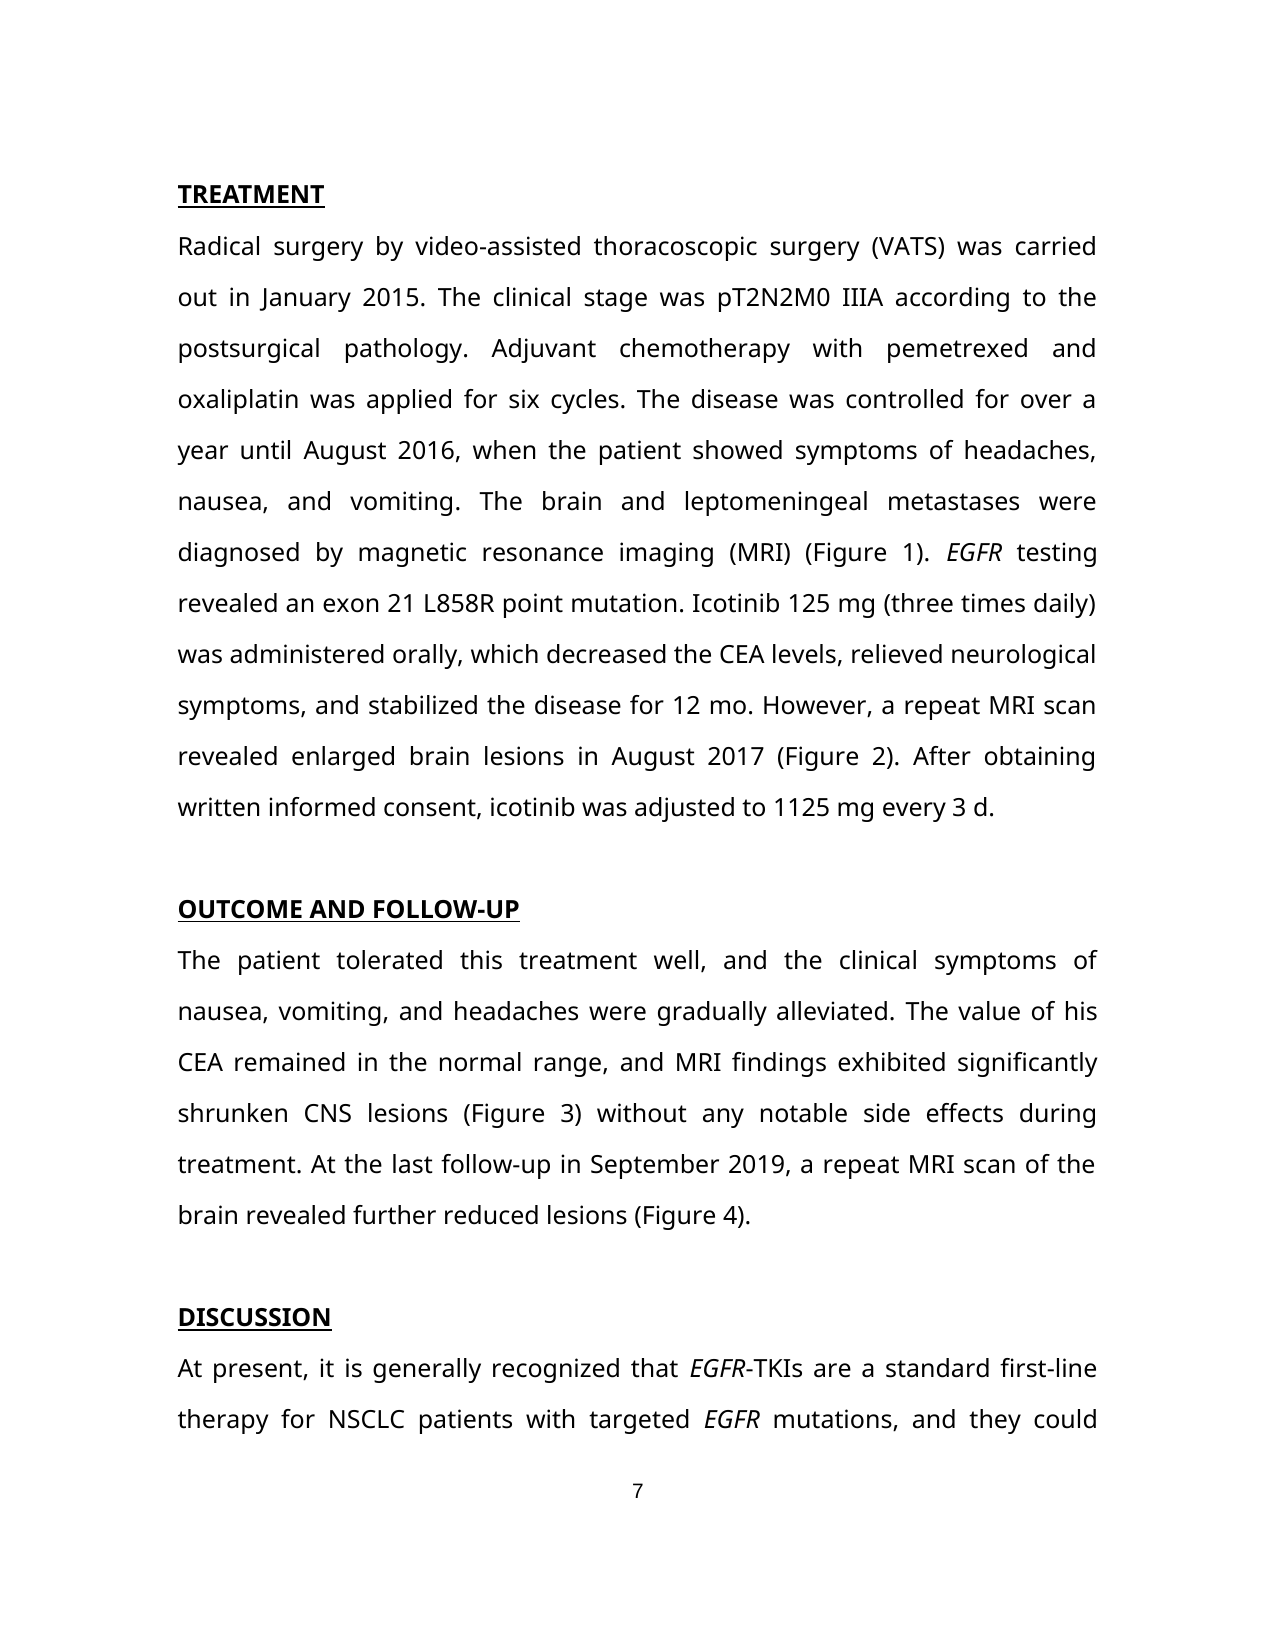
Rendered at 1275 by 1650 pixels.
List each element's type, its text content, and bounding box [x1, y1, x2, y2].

text Radical surgery by video-assisted thoracoscopic surgery (VATS) was carried out in January 2015. The clinical stage was pT2N2M0 IIIA according to the postsurgical pathology. Adjuvant chemotherapy with pemetrexed and oxaliplatin was applied for six cycles. The disease was controlled for over a year until August 2016, when the patient showed symptoms of headaches, nausea, and vomiting. The brain and leptomeningeal metastases were diagnosed by magnetic resonance imaging (MRI) (Figure 1). EGFR testing revealed an exon 21 L858R point mutation. Icotinib 125 mg (three times daily) was administered orally, which decreased the CEA levels, relieved neurological symptoms, and stabilized the disease for 12 mo. However, a repeat MRI scan revealed enlarged brain lesions in August 2017 (Figure 2). After obtaining written informed consent, icotinib was adjusted to 1125 mg every 3 d. [177, 228, 1098, 824]
text The patient tolerated this treatment well, and the clinical symptoms of nausea, vomiting, and headaches were gradually alleviated. The value of his CEA remained in the normal range, and MRI findings exhibited significantly shrunken CNS lesions (Figure 3) without any notable side effects during treatment. At the last follow-up in September 2019, a repeat MRI scan of the brain revealed further reduced lesions (Figure 4). [177, 943, 1098, 1232]
text TREATMENT [177, 177, 1098, 211]
subtitle DISCUSSION [177, 1300, 1098, 1334]
text OUTCOME AND FOLLOW-UP [177, 892, 1098, 926]
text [177, 1351, 1098, 1436]
